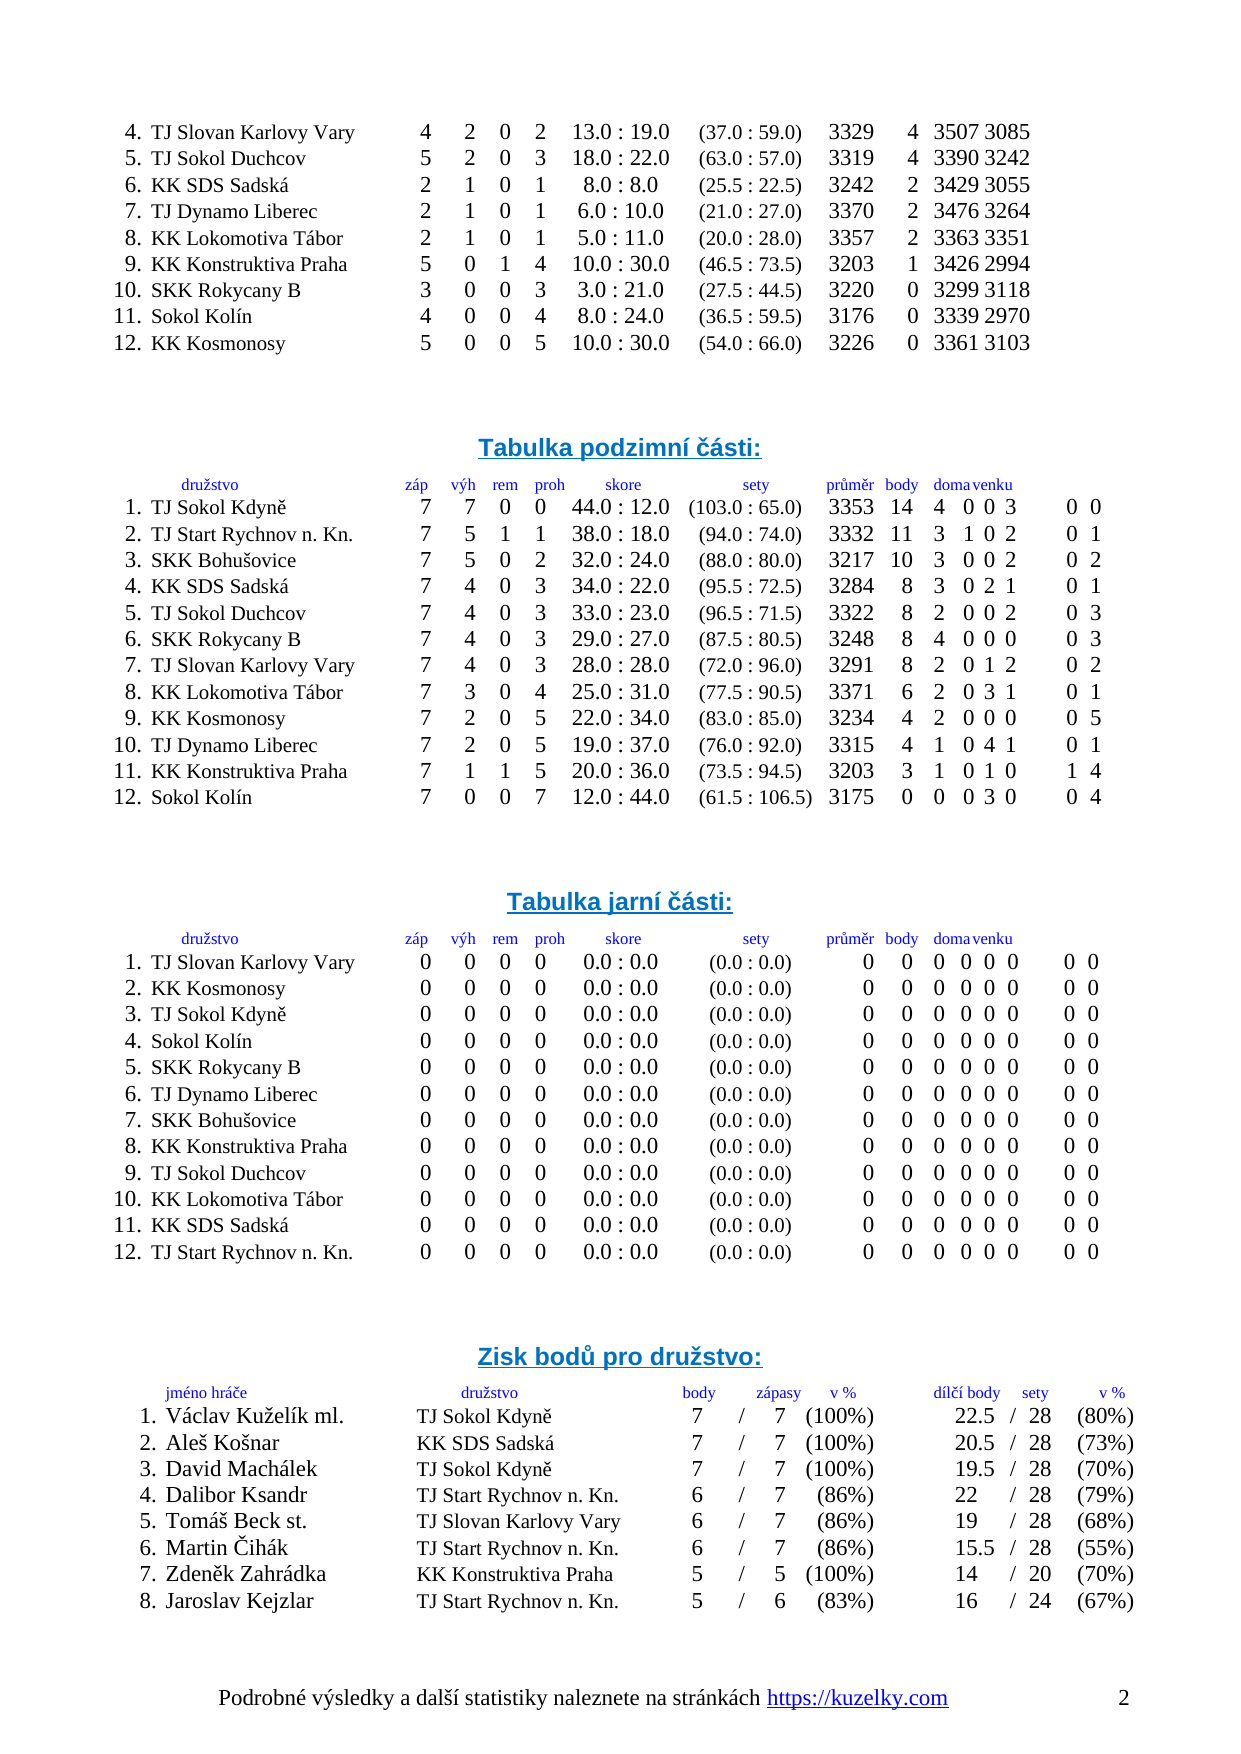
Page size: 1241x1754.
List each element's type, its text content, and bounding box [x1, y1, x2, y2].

text 4. Dalibor Ksandr TJ Start Rychnov n. Kn. 6 / 7 (86%) 22 / 28 (79%) [106, 1481, 1134, 1508]
text 9. KK Kosmonosy 7 2 0 5 22.0 : 34.0 (83.0 : 85.0) 3234 4 2 0 0 0 0 5 [106, 704, 1134, 731]
text 4. KK SDS Sadská 7 4 0 3 34.0 : 22.0 (95.5 : 72.5) 3284 8 3 0 2 1 0 1 [106, 572, 1134, 599]
text 3. SKK Bohušovice 7 5 0 2 32.0 : 24.0 (88.0 : 80.0) 3217 10 3 0 0 2 0 2 [106, 546, 1134, 572]
text 12. KK Kosmonosy 5 0 0 5 10.0 : 30.0 (54.0 : 66.0) 3226 0 3361 3103 [106, 329, 1134, 355]
text 8. KK Konstruktiva Praha 0 0 0 0 0.0 : 0.0 (0.0 : 0.0) 0 0 0 0 0 0 0 0 [106, 1132, 1134, 1159]
text 8. Jaroslav Kejzlar TJ Start Rychnov n. Kn. 5 / 6 (83%) 16 / 24 (67%) [106, 1587, 1134, 1613]
text 12. Sokol Kolín 7 0 0 7 12.0 : 44.0 (61.5 : 106.5) 3175 0 0 0 3 0 0 4 [106, 783, 1134, 810]
text 9. KK Konstruktiva Praha 5 0 1 4 10.0 : 30.0 (46.5 : 73.5) 3203 1 3426 2994 [106, 250, 1134, 276]
text 1. TJ Slovan Karlovy Vary 0 0 0 0 0.0 : 0.0 (0.0 : 0.0) 0 0 0 0 0 0 0 0 [106, 948, 1134, 974]
text Zisk bodů pro družstvo: [94, 1342, 1145, 1371]
text 11. Sokol Kolín 4 0 0 4 8.0 : 24.0 (36.5 : 59.5) 3176 0 3339 2970 [106, 303, 1134, 329]
text 12. TJ Start Rychnov n. Kn. 0 0 0 0 0.0 : 0.0 (0.0 : 0.0) 0 0 0 0 0 0 0 0 [106, 1238, 1134, 1264]
text 6. SKK Rokycany B 7 4 0 3 29.0 : 27.0 (87.5 : 80.5) 3248 8 4 0 0 0 0 3 [106, 625, 1134, 652]
text 11. KK SDS Sadská 0 0 0 0 0.0 : 0.0 (0.0 : 0.0) 0 0 0 0 0 0 0 0 [106, 1211, 1134, 1238]
text Tabulka jarní části: [94, 887, 1145, 916]
text 2. TJ Start Rychnov n. Kn. 7 5 1 1 38.0 : 18.0 (94.0 : 74.0) 3332 11 3 1 0 2 0 1 [106, 520, 1134, 546]
text 4. Sokol Kolín 0 0 0 0 0.0 : 0.0 (0.0 : 0.0) 0 0 0 0 0 0 0 0 [106, 1027, 1134, 1053]
text 4. TJ Slovan Karlovy Vary 4 2 0 2 13.0 : 19.0 (37.0 : 59.0) 3329 4 3507 3085 [106, 118, 1134, 144]
text 6. Martin Čihák TJ Start Rychnov n. Kn. 6 / 7 (86%) 15.5 / 28 (55%) [106, 1534, 1134, 1560]
text 9. TJ Sokol Duchcov 0 0 0 0 0.0 : 0.0 (0.0 : 0.0) 0 0 0 0 0 0 0 0 [106, 1159, 1134, 1185]
text 11. KK Konstruktiva Praha 7 1 1 5 20.0 : 36.0 (73.5 : 94.5) 3203 3 1 0 1 0 1 4 [106, 757, 1134, 783]
text 3. David Machálek TJ Sokol Kdyně 7 / 7 (100%) 19.5 / 28 (70%) [106, 1455, 1134, 1481]
text 7. SKK Bohušovice 0 0 0 0 0.0 : 0.0 (0.0 : 0.0) 0 0 0 0 0 0 0 0 [106, 1106, 1134, 1132]
text 6. TJ Dynamo Liberec 0 0 0 0 0.0 : 0.0 (0.0 : 0.0) 0 0 0 0 0 0 0 0 [106, 1079, 1134, 1106]
text 3. TJ Sokol Kdyně 0 0 0 0 0.0 : 0.0 (0.0 : 0.0) 0 0 0 0 0 0 0 0 [106, 1001, 1134, 1027]
text 1. Václav Kuželík ml. TJ Sokol Kdyně 7 / 7 (100%) 22.5 / 28 (80%) [106, 1402, 1134, 1428]
text 5. TJ Sokol Duchcov 5 2 0 3 18.0 : 22.0 (63.0 : 57.0) 3319 4 3390 3242 [106, 144, 1134, 171]
text 2. KK Kosmonosy 0 0 0 0 0.0 : 0.0 (0.0 : 0.0) 0 0 0 0 0 0 0 0 [106, 974, 1134, 1001]
text 7. TJ Slovan Karlovy Vary 7 4 0 3 28.0 : 28.0 (72.0 : 96.0) 3291 8 2 0 1 2 0 2 [106, 652, 1134, 678]
text 10. TJ Dynamo Liberec 7 2 0 5 19.0 : 37.0 (76.0 : 92.0) 3315 4 1 0 4 1 0 1 [106, 731, 1134, 757]
text družstvo záp výh rem proh skore sety průměr body doma venku [106, 474, 1134, 493]
text jméno hráče družstvo body zápasy v % dílčí body sety v % [106, 1383, 1134, 1402]
text 8. KK Lokomotiva Tábor 2 1 0 1 5.0 : 11.0 (20.0 : 28.0) 3357 2 3363 3351 [106, 223, 1134, 250]
text 10. SKK Rokycany B 3 0 0 3 3.0 : 21.0 (27.5 : 44.5) 3220 0 3299 3118 [106, 276, 1134, 303]
text 2. Aleš Košnar KK SDS Sadská 7 / 7 (100%) 20.5 / 28 (73%) [106, 1428, 1134, 1455]
text 5. SKK Rokycany B 0 0 0 0 0.0 : 0.0 (0.0 : 0.0) 0 0 0 0 0 0 0 0 [106, 1053, 1134, 1079]
text 1. TJ Sokol Kdyně 7 7 0 0 44.0 : 12.0 (103.0 : 65.0) 3353 14 4 0 0 3 0 0 [106, 493, 1134, 520]
text 5. TJ Sokol Duchcov 7 4 0 3 33.0 : 23.0 (96.5 : 71.5) 3322 8 2 0 0 2 0 3 [106, 599, 1134, 625]
text 8. KK Lokomotiva Tábor 7 3 0 4 25.0 : 31.0 (77.5 : 90.5) 3371 6 2 0 3 1 0 1 [106, 678, 1134, 704]
text 10. KK Lokomotiva Tábor 0 0 0 0 0.0 : 0.0 (0.0 : 0.0) 0 0 0 0 0 0 0 0 [106, 1185, 1134, 1211]
text 7. TJ Dynamo Liberec 2 1 0 1 6.0 : 10.0 (21.0 : 27.0) 3370 2 3476 3264 [106, 197, 1134, 223]
text 7. Zdeněk Zahrádka KK Konstruktiva Praha 5 / 5 (100%) 14 / 20 (70%) [106, 1560, 1134, 1587]
text 6. KK SDS Sadská 2 1 0 1 8.0 : 8.0 (25.5 : 22.5) 3242 2 3429 3055 [106, 171, 1134, 197]
text Tabulka podzimní části: [94, 433, 1145, 462]
text 5. Tomáš Beck st. TJ Slovan Karlovy Vary 6 / 7 (86%) 19 / 28 (68%) [106, 1508, 1134, 1534]
text družstvo záp výh rem proh skore sety průměr body doma venku [106, 929, 1134, 948]
